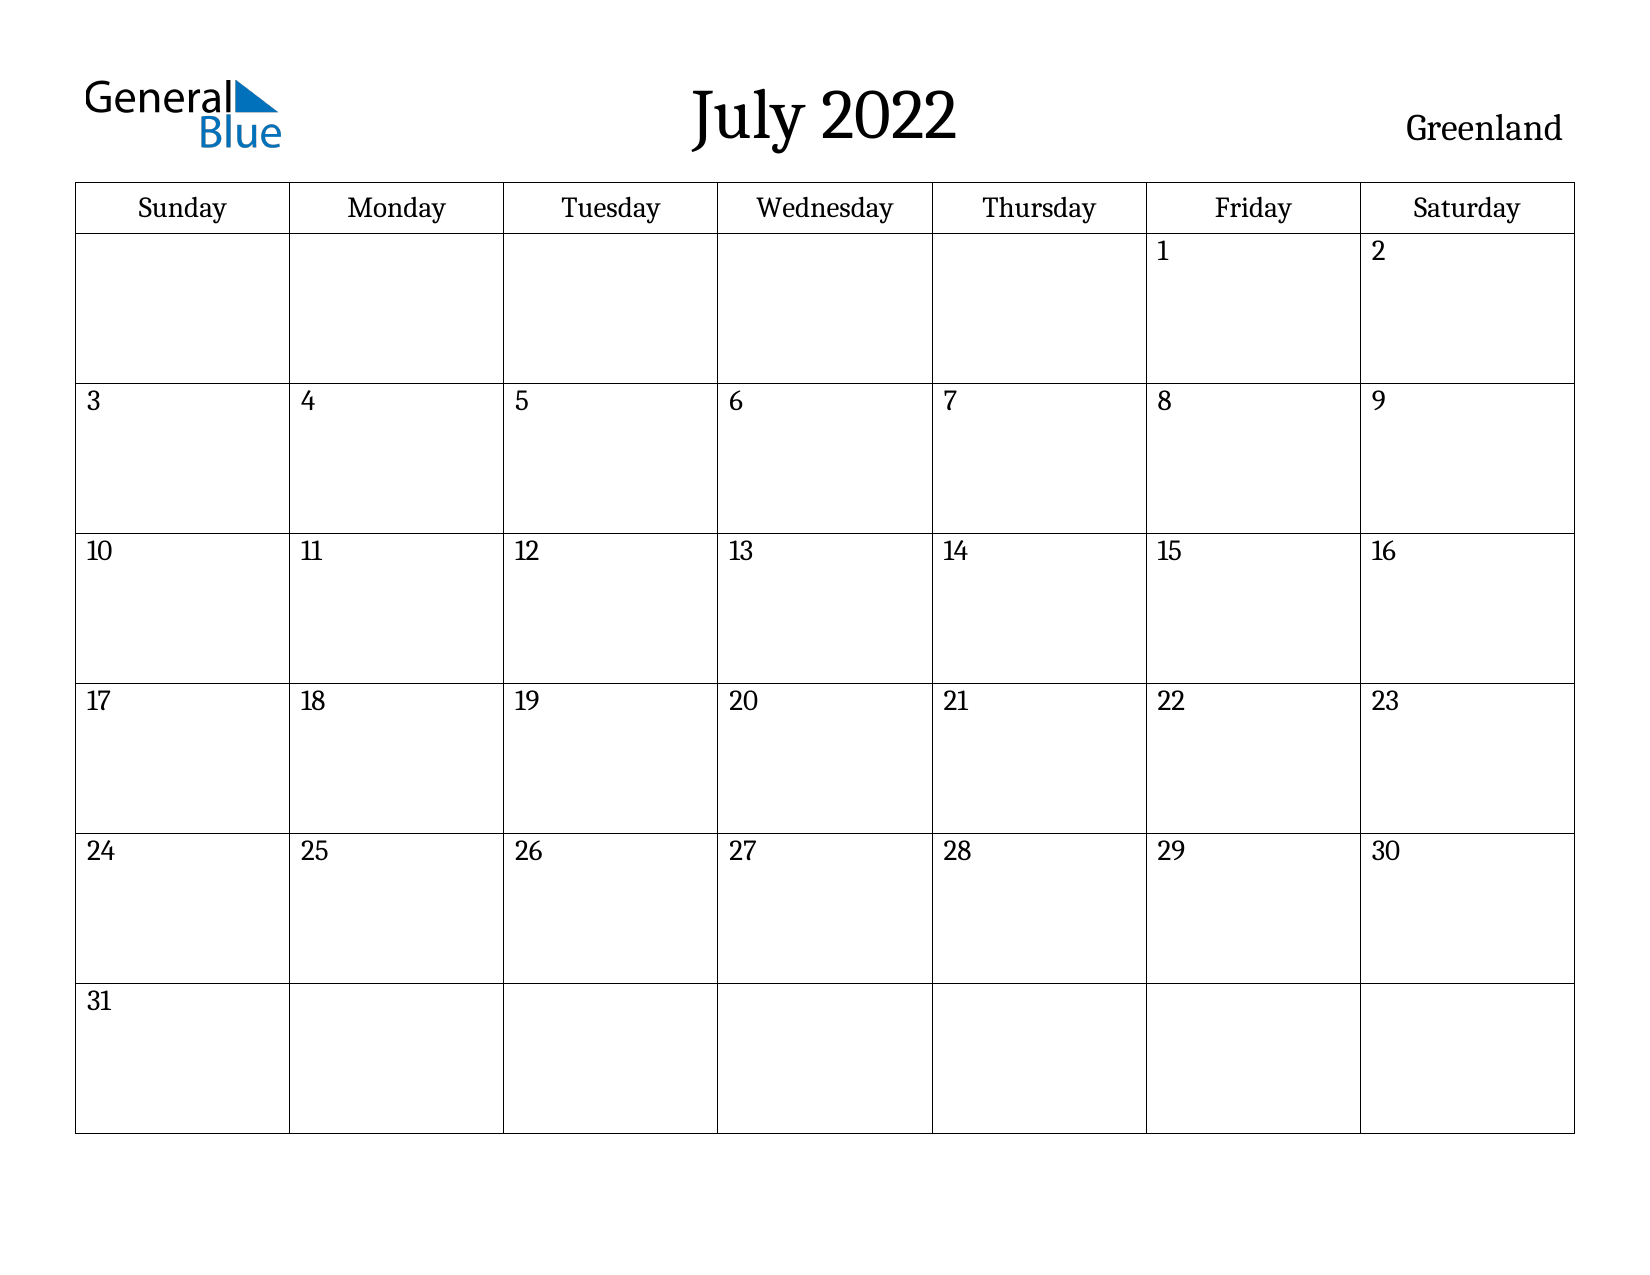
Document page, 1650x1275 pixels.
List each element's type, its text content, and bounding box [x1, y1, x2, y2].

table_cell Monday [290, 183, 503, 233]
table_cell [1147, 1018, 1360, 1133]
table_cell 17 [76, 684, 289, 717]
table_cell [290, 417, 503, 533]
table_cell 18 [290, 684, 503, 717]
table_cell [76, 1018, 289, 1133]
table_cell [1361, 567, 1574, 683]
table_cell [718, 717, 932, 833]
table_cell [1147, 567, 1360, 683]
table_cell 27 [718, 834, 932, 867]
picture [86, 80, 281, 148]
table_cell [718, 234, 932, 267]
table_cell 31 [76, 984, 289, 1017]
table_cell [1147, 984, 1360, 1017]
table_cell [504, 717, 717, 833]
table_cell [504, 1018, 717, 1133]
table_cell 9 [1361, 384, 1574, 417]
table_cell 30 [1361, 834, 1574, 867]
table_cell [933, 868, 1146, 983]
table_cell [933, 984, 1146, 1017]
table_cell [933, 234, 1146, 267]
table_cell [718, 567, 932, 683]
table_cell Sunday [76, 183, 289, 233]
table_cell [76, 417, 289, 533]
table_cell [718, 868, 932, 983]
table_cell [504, 417, 717, 533]
table_cell [504, 267, 717, 383]
table_cell 25 [290, 834, 503, 867]
table_cell 14 [933, 534, 1146, 567]
table_cell Wednesday [718, 183, 932, 233]
table_cell [1147, 717, 1360, 833]
table_cell 16 [1361, 534, 1574, 567]
table_cell 11 [290, 534, 503, 567]
table_cell [290, 234, 503, 267]
table_cell 4 [290, 384, 503, 417]
table_cell [290, 984, 503, 1017]
table_cell [76, 567, 289, 683]
table_cell [76, 234, 289, 267]
table_cell [933, 1018, 1146, 1133]
table_cell [504, 567, 717, 683]
table_cell [1361, 1018, 1574, 1133]
table_cell [290, 868, 503, 983]
table_cell [933, 417, 1146, 533]
table_cell 19 [504, 684, 717, 717]
table_cell [1361, 984, 1574, 1017]
table_cell 24 [76, 834, 289, 867]
table_cell 28 [933, 834, 1146, 867]
table_cell 8 [1147, 384, 1360, 417]
table_cell [76, 717, 289, 833]
table_cell [504, 868, 717, 983]
table_cell 22 [1147, 684, 1360, 717]
table_cell [718, 1018, 932, 1133]
table_cell [718, 267, 932, 383]
table_cell [1361, 267, 1574, 383]
table_cell Thursday [933, 183, 1146, 233]
table_cell [1147, 267, 1360, 383]
table_header [76, 75, 503, 182]
table_cell [718, 984, 932, 1017]
table_cell [933, 267, 1146, 383]
table_cell [290, 567, 503, 683]
table_cell 15 [1147, 534, 1360, 567]
table_cell [290, 1018, 503, 1133]
table_cell [76, 868, 289, 983]
table_cell [933, 717, 1146, 833]
table_cell Saturday [1361, 183, 1574, 233]
table_cell 12 [504, 534, 717, 567]
table_cell 6 [718, 384, 932, 417]
table_cell 23 [1361, 684, 1574, 717]
table_cell [718, 417, 932, 533]
table_cell 13 [718, 534, 932, 567]
table_cell [1147, 868, 1360, 983]
table_cell 7 [933, 384, 1146, 417]
table_cell 3 [76, 384, 289, 417]
table_cell 10 [76, 534, 289, 567]
table_header July 2022 [504, 75, 1146, 182]
table_cell Friday [1147, 183, 1360, 233]
table_cell 20 [718, 684, 932, 717]
table_cell [76, 267, 289, 383]
table_cell Tuesday [504, 183, 717, 233]
table_header Greenland [1146, 75, 1574, 182]
table_cell [290, 717, 503, 833]
table_cell [1361, 417, 1574, 533]
table_cell 1 [1147, 234, 1360, 267]
table_cell 29 [1147, 834, 1360, 867]
table_cell [504, 234, 717, 267]
table_cell [1361, 717, 1574, 833]
table_cell [933, 567, 1146, 683]
table_cell [290, 267, 503, 383]
table_cell [1147, 417, 1360, 533]
table_cell 21 [933, 684, 1146, 717]
table_cell 26 [504, 834, 717, 867]
table_cell [504, 984, 717, 1017]
table_cell [1361, 868, 1574, 983]
table_cell 2 [1361, 234, 1574, 267]
table_cell 5 [504, 384, 717, 417]
